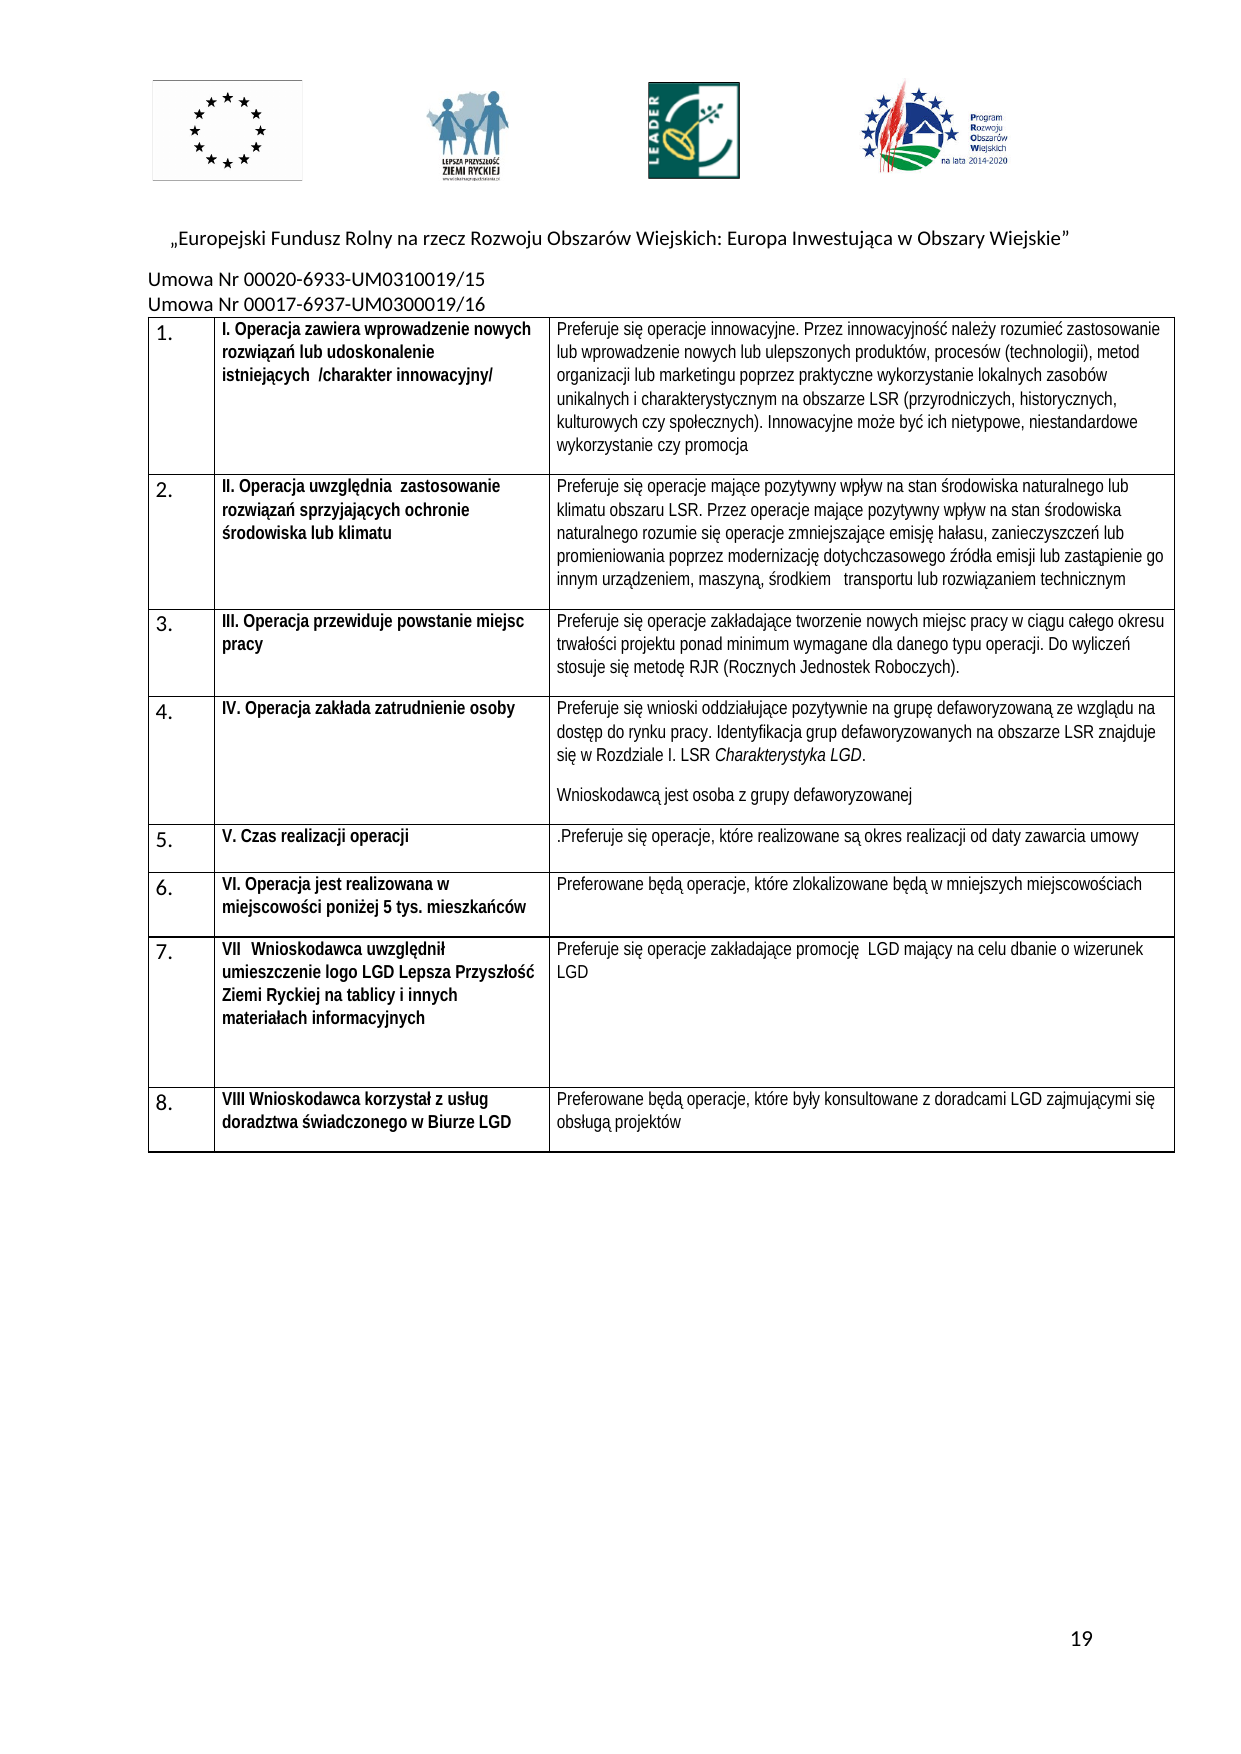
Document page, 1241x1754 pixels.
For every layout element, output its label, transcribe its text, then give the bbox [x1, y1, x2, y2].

table_cell Preferuje się operacje zakładające promocję LGD mający na celu dbanie o wizerunek LGD [550, 938, 1174, 1087]
table_cell 2. [149, 475, 214, 608]
picture [854, 73, 1019, 181]
table_cell V. Czas realizacji operacji [215, 825, 549, 872]
picture [152, 80, 303, 181]
table_cell Preferowane będą operacje, które zlokalizowane będą w mniejszych miejscowościach [550, 873, 1174, 936]
table_cell VI. Operacja jest realizowana w miejscowości poniżej 5 tys. mieszkańców [215, 873, 549, 936]
table_cell Preferuje się operacje zakładające tworzenie nowych miejsc pracy w ciągu całego okresu trwałości projektu ponad minimum wymagane dla danego typu operacji. Do wyliczeń stosuje się metodę RJR (Rocznych Jednostek Roboczych). [550, 610, 1174, 696]
table_cell I. Operacja zawiera wprowadzenie nowych rozwiązań lub udoskonalenie istniejących /charakter innowacyjny/ [215, 318, 549, 474]
table_cell 7. [149, 938, 214, 1087]
table_cell Preferuje się wnioski oddziałujące pozytywnie na grupę defaworyzowaną ze wzglądu na dostęp do rynku pracy. Identyfikacja grup defaworyzowanych na obszarze LSR znajduje się w Rozdziale I. LSR Charakterystyka LGD. Wnioskodawcą jest osoba z grupy defaworyzowanej [550, 697, 1174, 824]
table_cell .Preferuje się operacje, które realizowane są okres realizacji od daty zawarcia umowy [550, 825, 1174, 872]
table_cell Preferuje się operacje mające pozytywny wpływ na stan środowiska naturalnego lub klimatu obszaru LSR. Przez operacje mające pozytywny wpływ na stan środowiska naturalnego rozumie się operacje zmniejszające emisję hałasu, zanieczyszczeń lub promieniowania poprzez modernizację dotychczasowego źródła emisji lub zastąpienie go innym urządzeniem, maszyną, środkiem transportu lub rozwiązaniem technicznym [550, 475, 1174, 608]
table_cell 3. [149, 610, 214, 696]
table_cell III. Operacja przewiduje powstanie miejsc pracy [215, 610, 549, 696]
table_cell 4. [149, 697, 214, 824]
table_cell VIII Wnioskodawca korzystał z usług doradztwa świadczonego w Biurze LGD [215, 1088, 549, 1151]
table_cell VII Wnioskodawca uwzględnił umieszczenie logo LGD Lepsza Przyszłość Ziemi Ryckiej na tablicy i innych materiałach informacyjnych [215, 938, 549, 1087]
table_cell II. Operacja uwzględnia zastosowanie rozwiązań sprzyjających ochronie środowiska lub klimatu [215, 475, 549, 608]
table_cell IV. Operacja zakłada zatrudnienie osoby [215, 697, 549, 824]
table_cell 5. [149, 825, 214, 872]
table_cell Preferowane będą operacje, które były konsultowane z doradcami LGD zajmującymi się obsługą projektów [550, 1088, 1174, 1151]
table_cell 1. [149, 318, 214, 474]
picture [426, 91, 509, 181]
table_cell Preferuje się operacje innowacyjne. Przez innowacyjność należy rozumieć zastosowanie lub wprowadzenie nowych lub ulepszonych produktów, procesów (technologii), metod organizacji lub marketingu poprzez praktyczne wykorzystanie lokalnych zasobów unikalnych i charakterystycznym na obszarze LSR (przyrodniczych, historycznych, kulturowych czy społecznych). Innowacyjne może być ich nietypowe, niestandardowe wykorzystanie czy promocja [550, 318, 1174, 474]
table_cell 6. [149, 873, 214, 936]
table_cell 8. [149, 1088, 214, 1151]
picture [648, 82, 741, 181]
